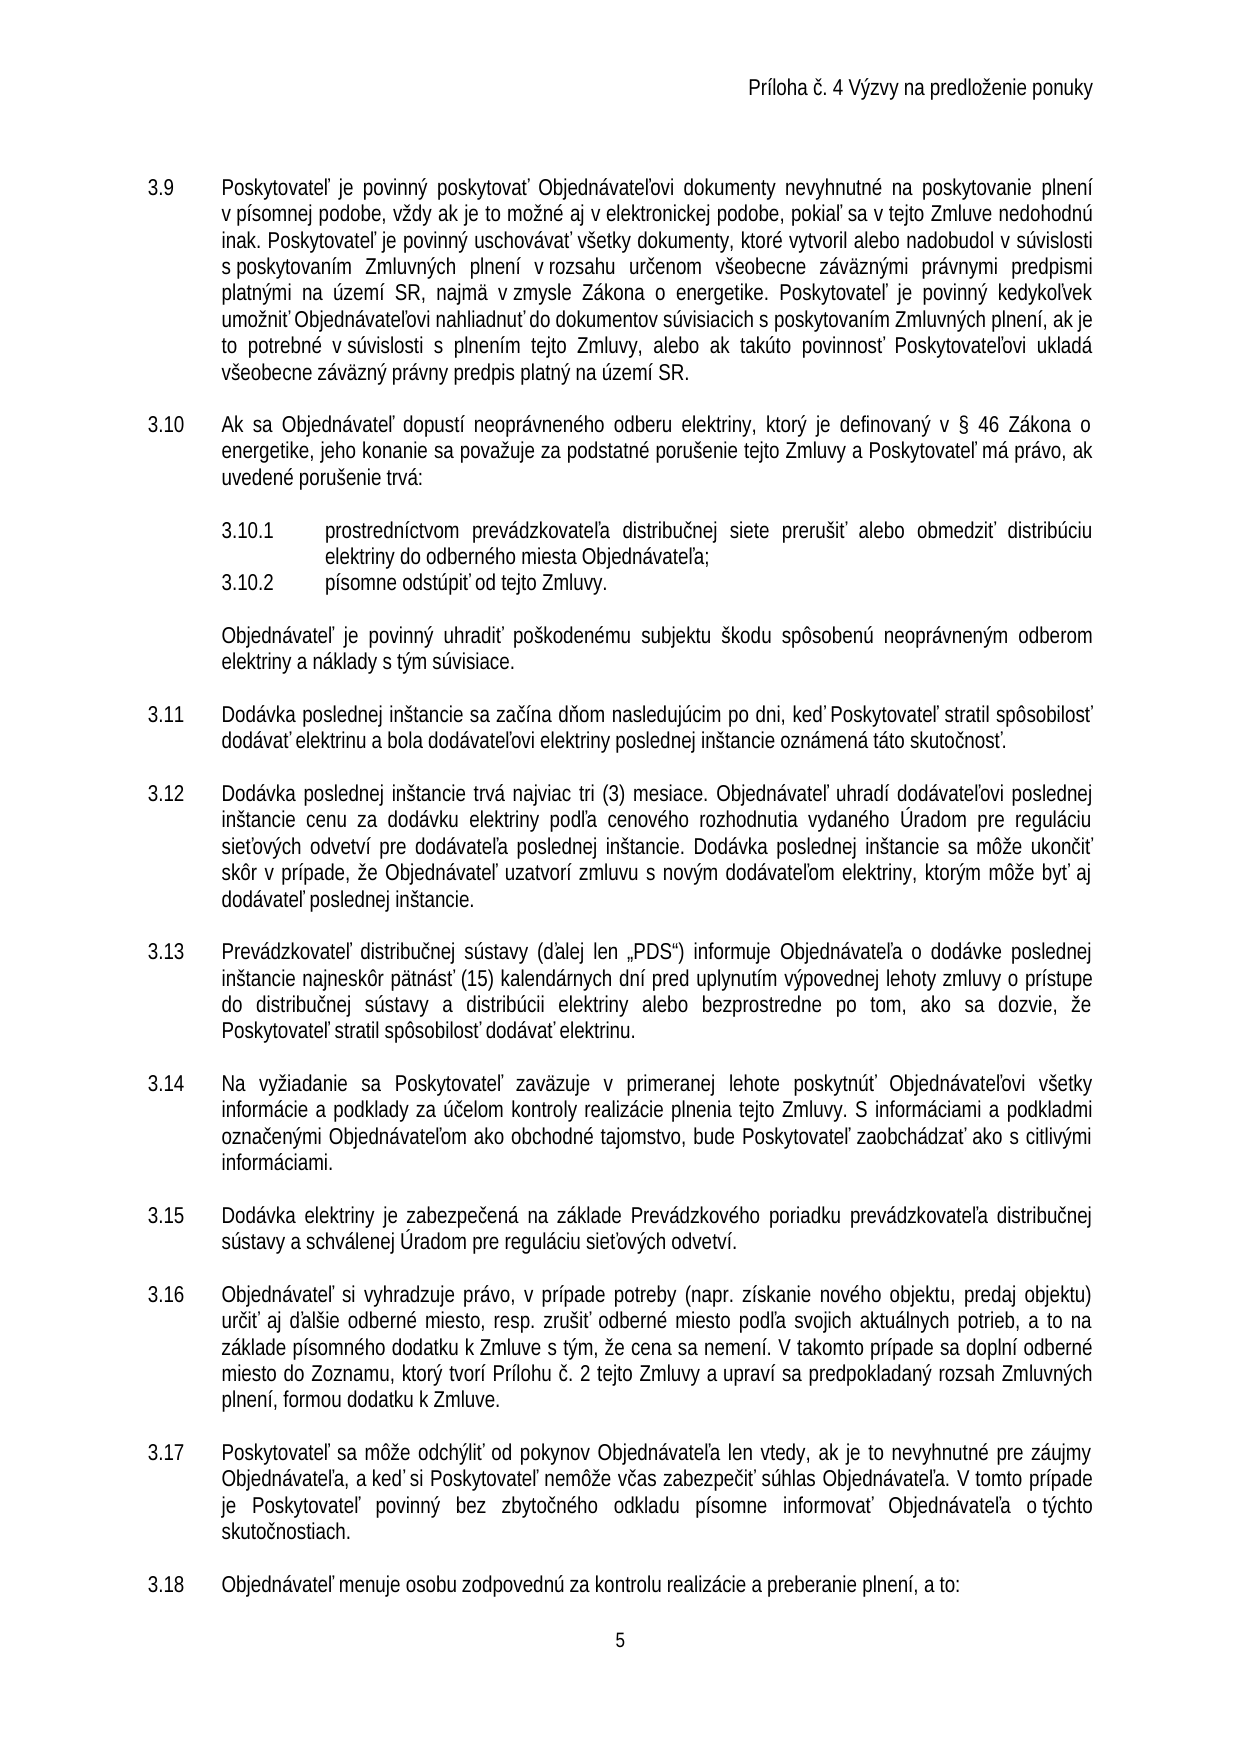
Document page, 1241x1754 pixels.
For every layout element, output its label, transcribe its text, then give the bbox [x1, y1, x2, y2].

list Poskytovateľ je povinný poskytovať Objednávateľovi dokumenty nevyhnutné na poskytovanie plnení v písomnej podobe, vždy ak je to možné aj v elektronickej podobe, pokiaľ sa v tejto Zmluve nedohodnú inak. Poskytovateľ je povinný uschovávať všetky dokumenty, ktoré vytvoril alebo nadobudol v súvislosti s poskytovaním Zmluvných plnení v rozsahu určenom všeobecne záväznými právnymi predpismi platnými na území SR, najmä v zmysle Zákona o energetike. Poskytovateľ je povinný kedykoľvek umožniť Objednávateľovi nahliadnuť do dokumentov súvisiacich s poskytovaním Zmluvných plnení, ak je to potrebné v súvislosti s plnením tejto Zmluvy, alebo ak takúto povinnosť Poskytovateľovi ukladá všeobecne záväzný právny predpis platný na území SR. [148, 174, 1093, 385]
list Ak sa Objednávateľ dopustí neoprávneného odberu elektriny, ktorý je definovaný v § 46 Zákona o energetike, jeho konanie sa považuje za podstatné porušenie tejto Zmluvy a Poskytovateľ má právo, ak uvedené porušenie trvá: [148, 411, 1093, 490]
list Dodávka poslednej inštancie sa začína dňom nasledujúcim po dni, keď Poskytovateľ stratil spôsobilosť dodávať elektrinu a bola dodávateľovi elektriny poslednej inštancie oznámená táto skutočnosť. [148, 701, 1093, 754]
list Objednávateľ je povinný uhradiť poškodenému subjektu škodu spôsobenú neoprávneným odberom elektriny a náklady s tým súvisiace. [221, 622, 1093, 675]
list prostredníctvom prevádzkovateľa distribučnej siete prerušiť alebo obmedziť distribúciu elektriny do odberného miesta Objednávateľa; [221, 517, 1093, 569]
list Dodávka elektriny je zabezpečená na základe Prevádzkového poriadku prevádzkovateľa distribučnej sústavy a schválenej Úradom pre reguláciu sieťových odvetví. [148, 1202, 1093, 1254]
list písomne odstúpiť od tejto Zmluvy. [221, 569, 1093, 596]
list Dodávka poslednej inštancie trvá najviac tri (3) mesiace. Objednávateľ uhradí dodávateľovi poslednej inštancie cenu za dodávku elektriny podľa cenového rozhodnutia vydaného Úradom pre reguláciu sieťových odvetví pre dodávateľa poslednej inštancie. Dodávka poslednej inštancie sa môže ukončiť skôr v prípade, že Objednávateľ uzatvorí zmluvu s novým dodávateľom elektriny, ktorým môže byť aj dodávateľ poslednej inštancie. [148, 780, 1093, 912]
list Na vyžiadanie sa Poskytovateľ zaväzuje v primeranej lehote poskytnúť Objednávateľovi všetky informácie a podklady za účelom kontroly realizácie plnenia tejto Zmluvy. S informáciami a podkladmi označenými Objednávateľom ako obchodné tajomstvo, bude Poskytovateľ zaobchádzať ako s citlivými informáciami. [148, 1070, 1093, 1175]
list Objednávateľ menuje osobu zodpovednú za kontrolu realizácie a preberanie plnení, a to: [148, 1571, 1093, 1597]
list Poskytovateľ sa môže odchýliť od pokynov Objednávateľa len vtedy, ak je to nevyhnutné pre záujmy Objednávateľa, a keď si Poskytovateľ nemôže včas zabezpečiť súhlas Objednávateľa. V tomto prípade je Poskytovateľ povinný bez zbytočného odkladu písomne informovať Objednávateľa o týchto skutočnostiach. [148, 1439, 1093, 1544]
list Prevádzkovateľ distribučnej sústavy (ďalej len „PDS“) informuje Objednávateľa o dodávke poslednej inštancie najneskôr pätnásť (15) kalendárnych dní pred uplynutím výpovednej lehoty zmluvy o prístupe do distribučnej sústavy a distribúcii elektriny alebo bezprostredne po tom, ako sa dozvie, že Poskytovateľ stratil spôsobilosť dodávať elektrinu. [148, 938, 1093, 1044]
list Objednávateľ si vyhradzuje právo, v prípade potreby (napr. získanie nového objektu, predaj objektu) určiť aj ďalšie odberné miesto, resp. zrušiť odberné miesto podľa svojich aktuálnych potrieb, a to na základe písomného dodatku k Zmluve s tým, že cena sa nemení. V takomto prípade sa doplní odberné miesto do Zoznamu, ktorý tvorí Prílohu č. 2 tejto Zmluvy a upraví sa predpokladaný rozsah Zmluvných plnení, formou dodatku k Zmluve. [148, 1281, 1093, 1413]
